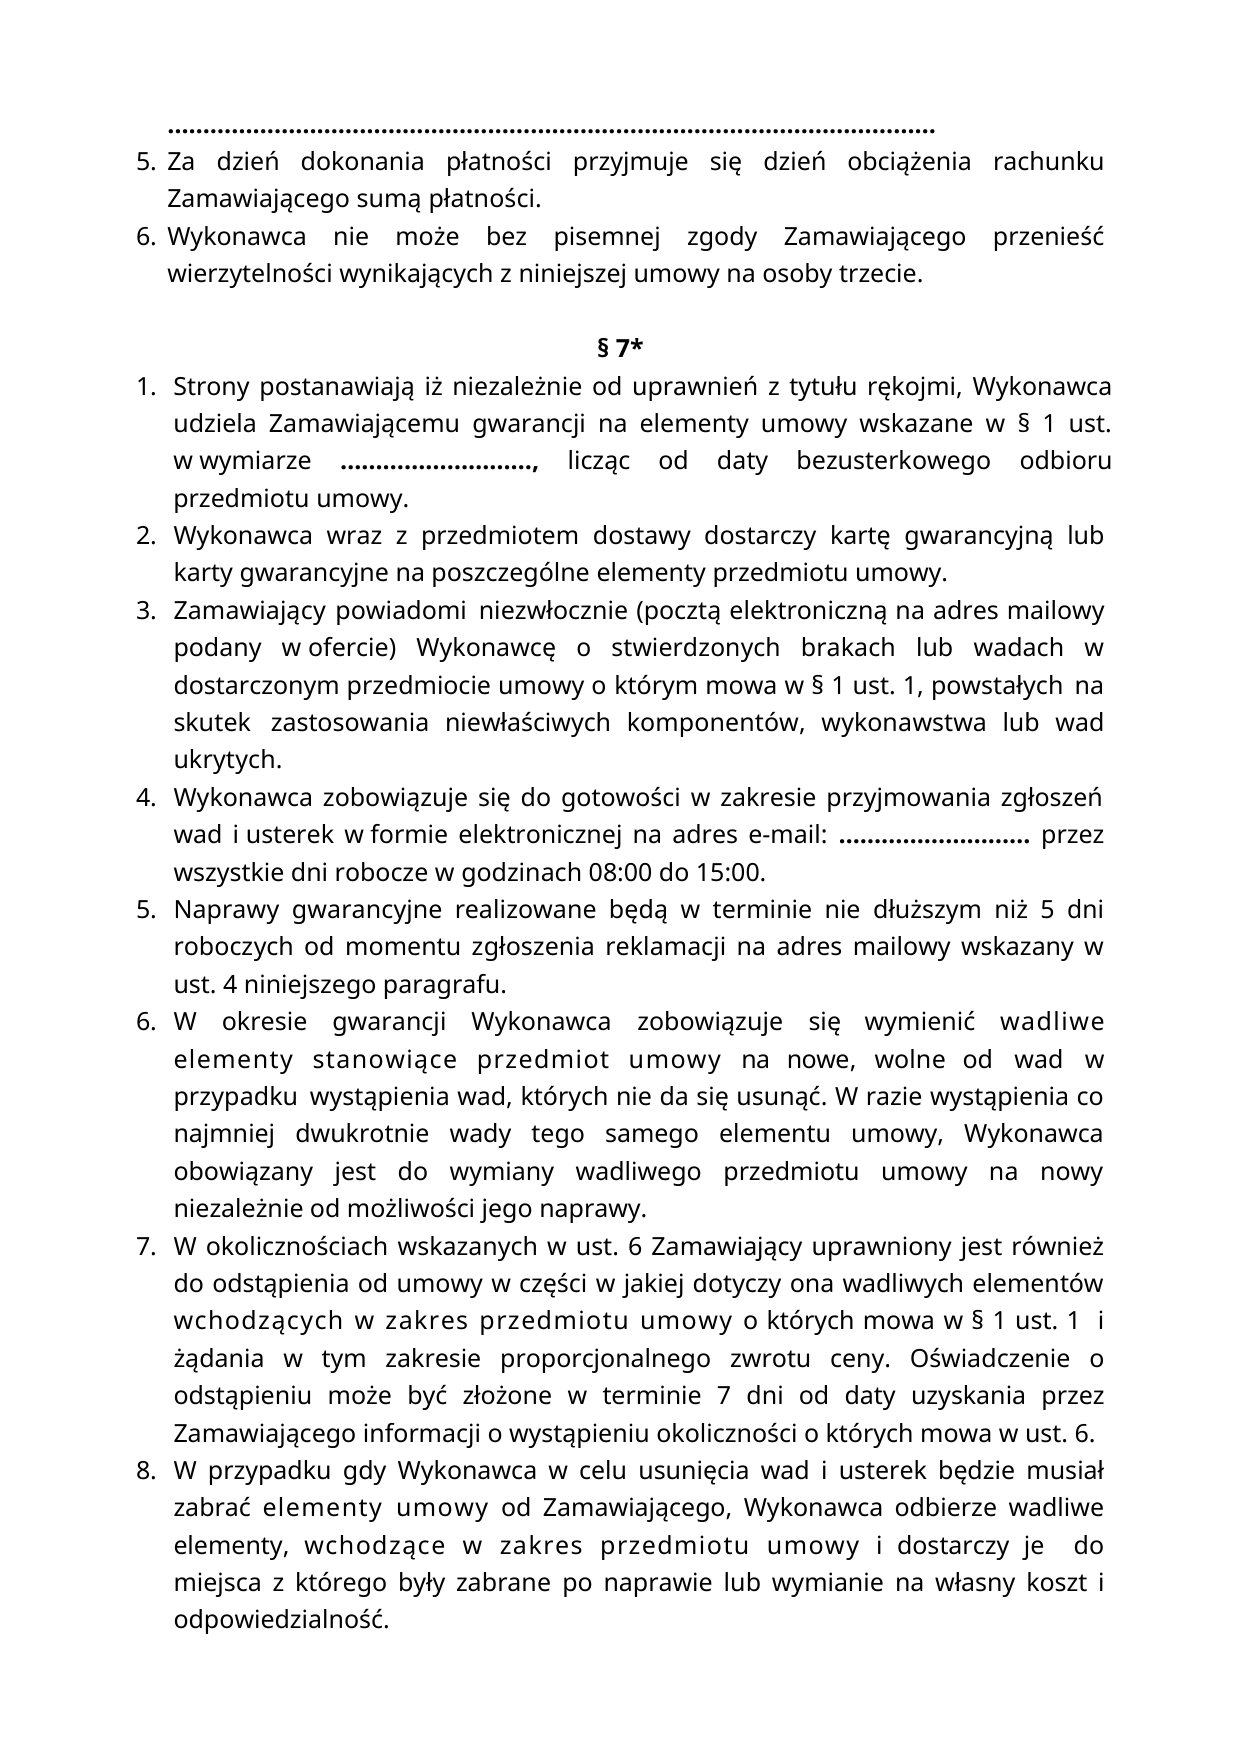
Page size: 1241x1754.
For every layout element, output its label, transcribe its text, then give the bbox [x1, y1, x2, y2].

list W okresie gwarancji Wykonawca zobowiązuje się wymienić wadliwe elementy stanowiące przedmiot umowy na nowe, wolne od wad w przypadku wystąpienia wad, których nie da się usunąć. W razie wystąpienia co najmniej dwukrotnie wady tego samego elementu umowy, Wykonawca obowiązany jest do wymiany wadliwego przedmiotu umowy na nowy niezależnie od możliwości jego naprawy. [136, 1004, 1104, 1225]
list Naprawy gwarancyjne realizowane będą w terminie nie dłuższym niż 5 dni roboczych od momentu zgłoszenia reklamacji na adres mailowy wskazany w ust. 4 niniejszego paragrafu. [136, 892, 1104, 1001]
list Wykonawca wraz z przedmiotem dostawy dostarczy kartę gwarancyjną lub karty gwarancyjne na poszczególne elementy przedmiotu umowy. [136, 518, 1104, 589]
list Za dzień dokonania płatności przyjmuje się dzień obciążenia rachunku Zamawiającego sumą płatności. [136, 144, 1104, 215]
text ……………………………………………………………………………………………… [167, 106, 1104, 140]
list Zamawiający powiadomi niezwłocznie (pocztą elektroniczną na adres mailowy podany w ofercie) Wykonawcę o stwierdzonych brakach lub wadach w dostarczonym przedmiocie umowy o którym mowa w § 1 ust. 1, powstałych na skutek zastosowania niewłaściwych komponentów, wykonawstwa lub wad ukrytych. [136, 592, 1104, 776]
list W okolicznościach wskazanych w ust. 6 Zamawiający uprawniony jest również do odstąpienia od umowy w części w jakiej dotyczy ona wadliwych elementów wchodzących w zakres przedmiotu umowy o których mowa w § 1 ust. 1 i żądania w tym zakresie proporcjonalnego zwrotu ceny. Oświadczenie o odstąpieniu może być złożone w terminie 7 dni od daty uzyskania przez Zamawiającego informacji o wystąpieniu okoliczności o których mowa w ust. 6. [136, 1228, 1104, 1449]
list Wykonawca zobowiązuje się do gotowości w zakresie przyjmowania zgłoszeń wad i usterek w formie elektronicznej na adres e-mail: ……………………… przez wszystkie dni robocze w godzinach 08:00 do 15:00. [136, 779, 1104, 888]
list Strony postanawiają iż niezależnie od uprawnień z tytułu rękojmi, Wykonawca udziela Zamawiającemu gwarancji na elementy umowy wskazane w § 1 ust. w wymiarze ………………………, licząc od daty bezusterkowego odbioru przedmiotu umowy. [136, 368, 1113, 514]
list W przypadku gdy Wykonawca w celu usunięcia wad i usterek będzie musiał zabrać elementy umowy od Zamawiającego, Wykonawca odbierze wadliwe elementy, wchodzące w zakres przedmiotu umowy i dostarczy je do miejsca z którego były zabrane po naprawie lub wymianie na własny koszt i odpowiedzialność. [136, 1453, 1104, 1636]
text § 7* [136, 331, 1104, 365]
list Wykonawca nie może bez pisemnej zgody Zamawiającego przenieść wierzytelności wynikających z niniejszej umowy na osoby trzecie. [136, 218, 1104, 290]
